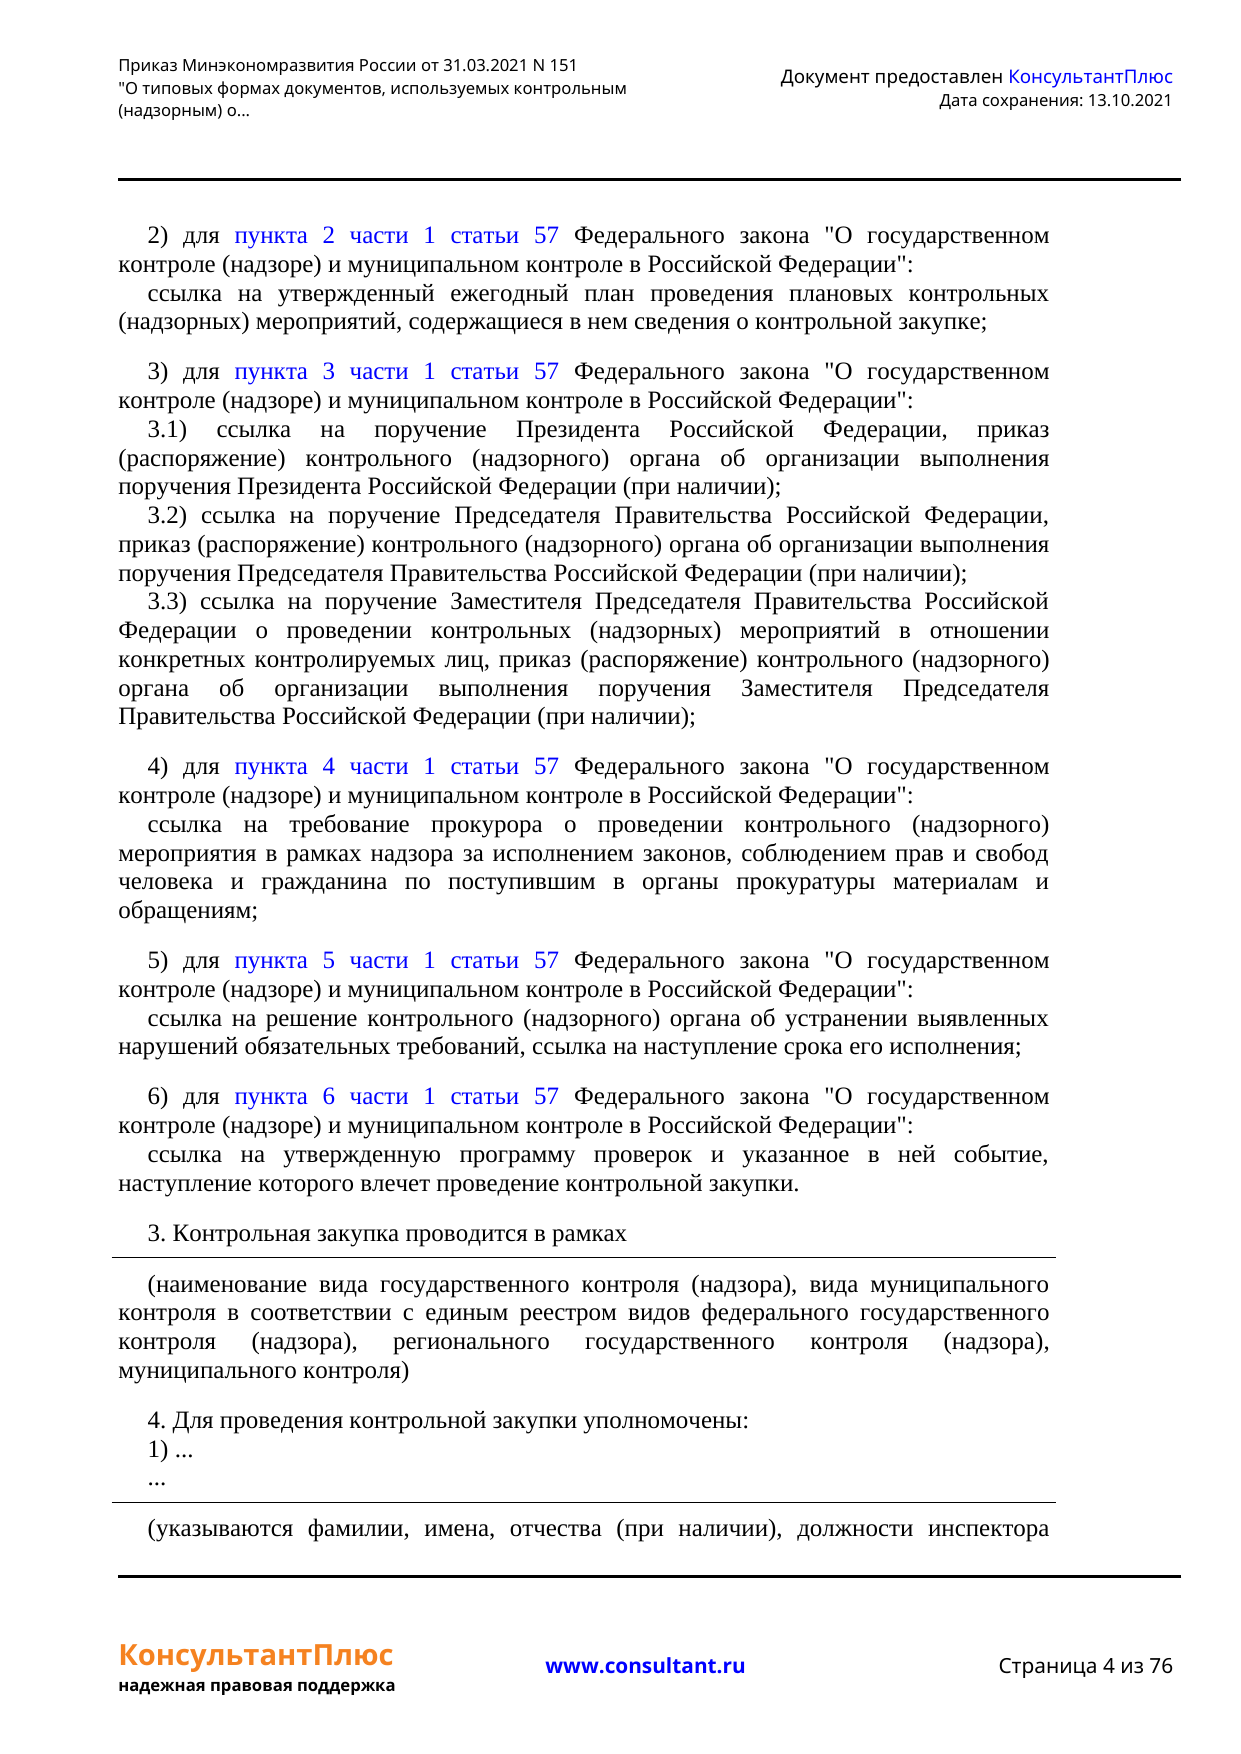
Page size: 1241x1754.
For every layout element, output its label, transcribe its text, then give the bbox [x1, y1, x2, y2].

table_cell 3) для пункта 3 части 1 статьи 57 Федерального закона "О государственном контроле (надзоре) и муниципальном контроле в Российской Федерации": 3.1) ссылка на поручение Президента Российской Федерации, приказ (распоряжение) контрольного (надзорного) органа об организации выполнения поручения Президента Российской Федерации (при наличии); 3.2) ссылка на поручение Председателя Правительства Российской Федерации, приказ (распоряжение) контрольного (надзорного) органа об организации выполнения поручения Председателя Правительства Российской Федерации (при наличии); 3.3) ссылка на поручение Заместителя Председателя Правительства Российской Федерации о проведении контрольных (надзорных) мероприятий в отношении конкретных контролируемых лиц, приказ (распоряжение) контрольного (надзорного) органа об организации выполнения поручения Заместителя Председателя Правительства Российской Федерации (при наличии); [112, 346, 1056, 741]
table_cell 4) для пункта 4 части 1 статьи 57 Федерального закона "О государственном контроле (надзоре) и муниципальном контроле в Российской Федерации": ссылка на требование прокурора о проведении контрольного (надзорного) мероприятия в рамках надзора за исполнением законов, соблюдением прав и свобод человека и гражданина по поступившим в органы прокуратуры материалам и обращениям; [112, 741, 1056, 934]
table_cell 5) для пункта 5 части 1 статьи 57 Федерального закона "О государственном контроле (надзоре) и муниципальном контроле в Российской Федерации": ссылка на решение контрольного (надзорного) органа об устранении выявленных нарушений обязательных требований, ссылка на наступление срока его исполнения; [112, 935, 1056, 1071]
table_cell 6) для пункта 6 части 1 статьи 57 Федерального закона "О государственном контроле (надзоре) и муниципальном контроле в Российской Федерации": ссылка на утвержденную программу проверок и указанное в ней событие, наступление которого влечет проведение контрольной закупки. [112, 1071, 1056, 1207]
table_cell 3. Контрольная закупка проводится в рамках [112, 1207, 1056, 1257]
table_cell 2) для пункта 2 части 1 статьи 57 Федерального закона "О государственном контроле (надзоре) и муниципальном контроле в Российской Федерации": ссылка на утвержденный ежегодный план проведения плановых контрольных (надзорных) мероприятий, содержащиеся в нем сведения о контрольной закупке; [112, 210, 1056, 346]
table_cell (наименование вида государственного контроля (надзора), вида муниципального контроля в соответствии с единым реестром видов федерального государственного контроля (надзора), регионального государственного контроля (надзора), муниципального контроля) [112, 1258, 1056, 1394]
table_cell 4. Для проведения контрольной закупки уполномочены: 1) ... ... [112, 1394, 1056, 1502]
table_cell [112, 1503, 1056, 1553]
